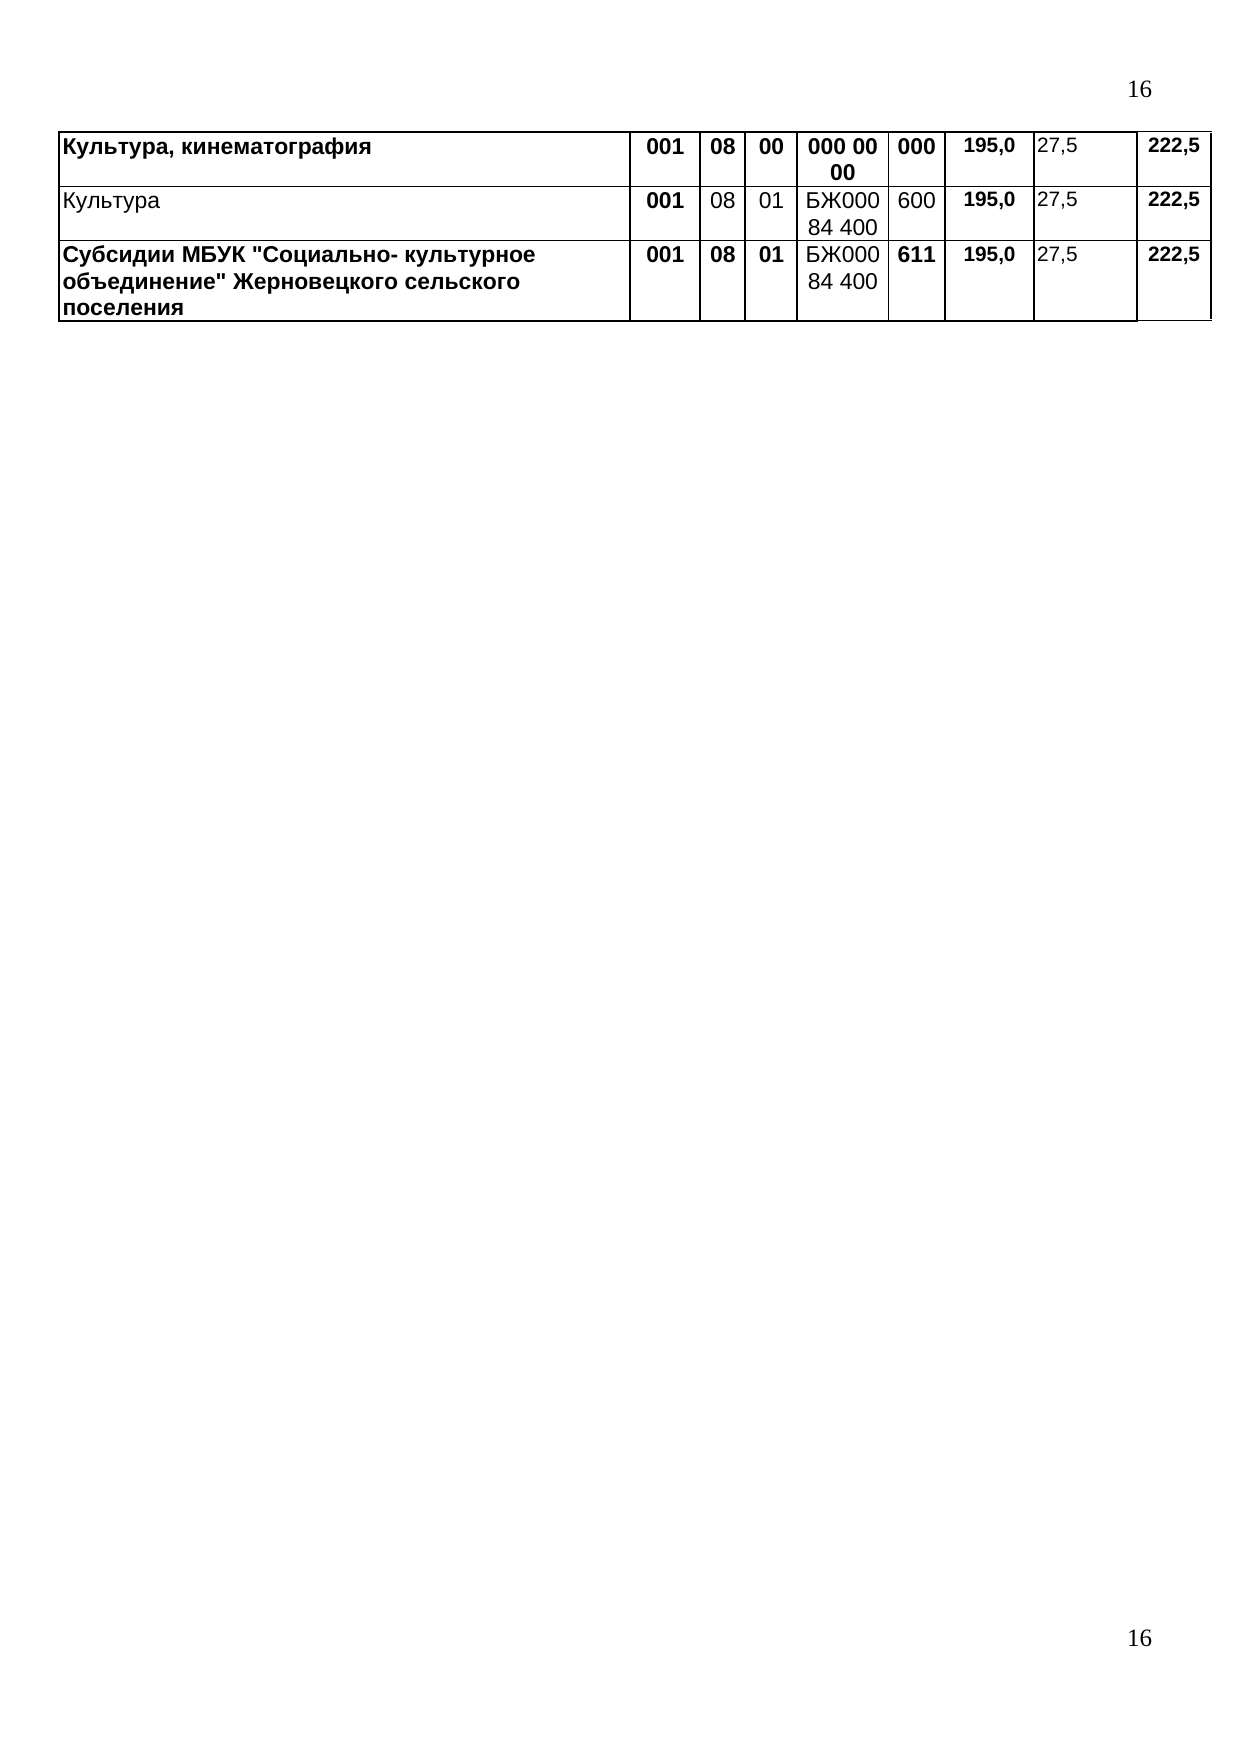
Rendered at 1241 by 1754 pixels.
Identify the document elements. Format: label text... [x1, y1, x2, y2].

table_cell 01 [746, 187, 796, 240]
table_cell 08 [701, 133, 744, 186]
table_cell 222,5 [1138, 241, 1211, 320]
table_cell 00 [746, 133, 796, 186]
table_cell 27,5 [1035, 133, 1136, 186]
table_cell 001 [631, 133, 699, 186]
table_cell 000 00 00 [798, 133, 888, 186]
table_cell 222,5 [1138, 132, 1211, 186]
table_cell БЖ000 84 400 [798, 187, 888, 240]
table_cell Культура [60, 187, 629, 240]
table_cell 001 [631, 187, 699, 240]
table_cell 01 [746, 241, 796, 320]
table_cell Культура, кинематография [60, 133, 629, 186]
table_cell Субсидии МБУК "Социально- культурное объединение" Жерновецкого сельского поселения [60, 241, 629, 320]
table_cell 611 [889, 241, 944, 320]
table_cell 000 [889, 133, 944, 186]
table_cell 27,5 [1035, 187, 1136, 240]
table_cell 222,5 [1138, 187, 1210, 240]
table_cell 195,0 [946, 187, 1033, 240]
table_cell 27,5 [1035, 241, 1136, 320]
table_cell БЖ000 84 400 [798, 241, 888, 320]
table_cell 195,0 [946, 241, 1033, 320]
table_cell 195,0 [946, 133, 1033, 186]
table_cell 08 [701, 241, 744, 320]
table_cell 08 [701, 187, 744, 240]
table_cell 001 [631, 241, 699, 320]
table_cell 600 [889, 187, 944, 240]
